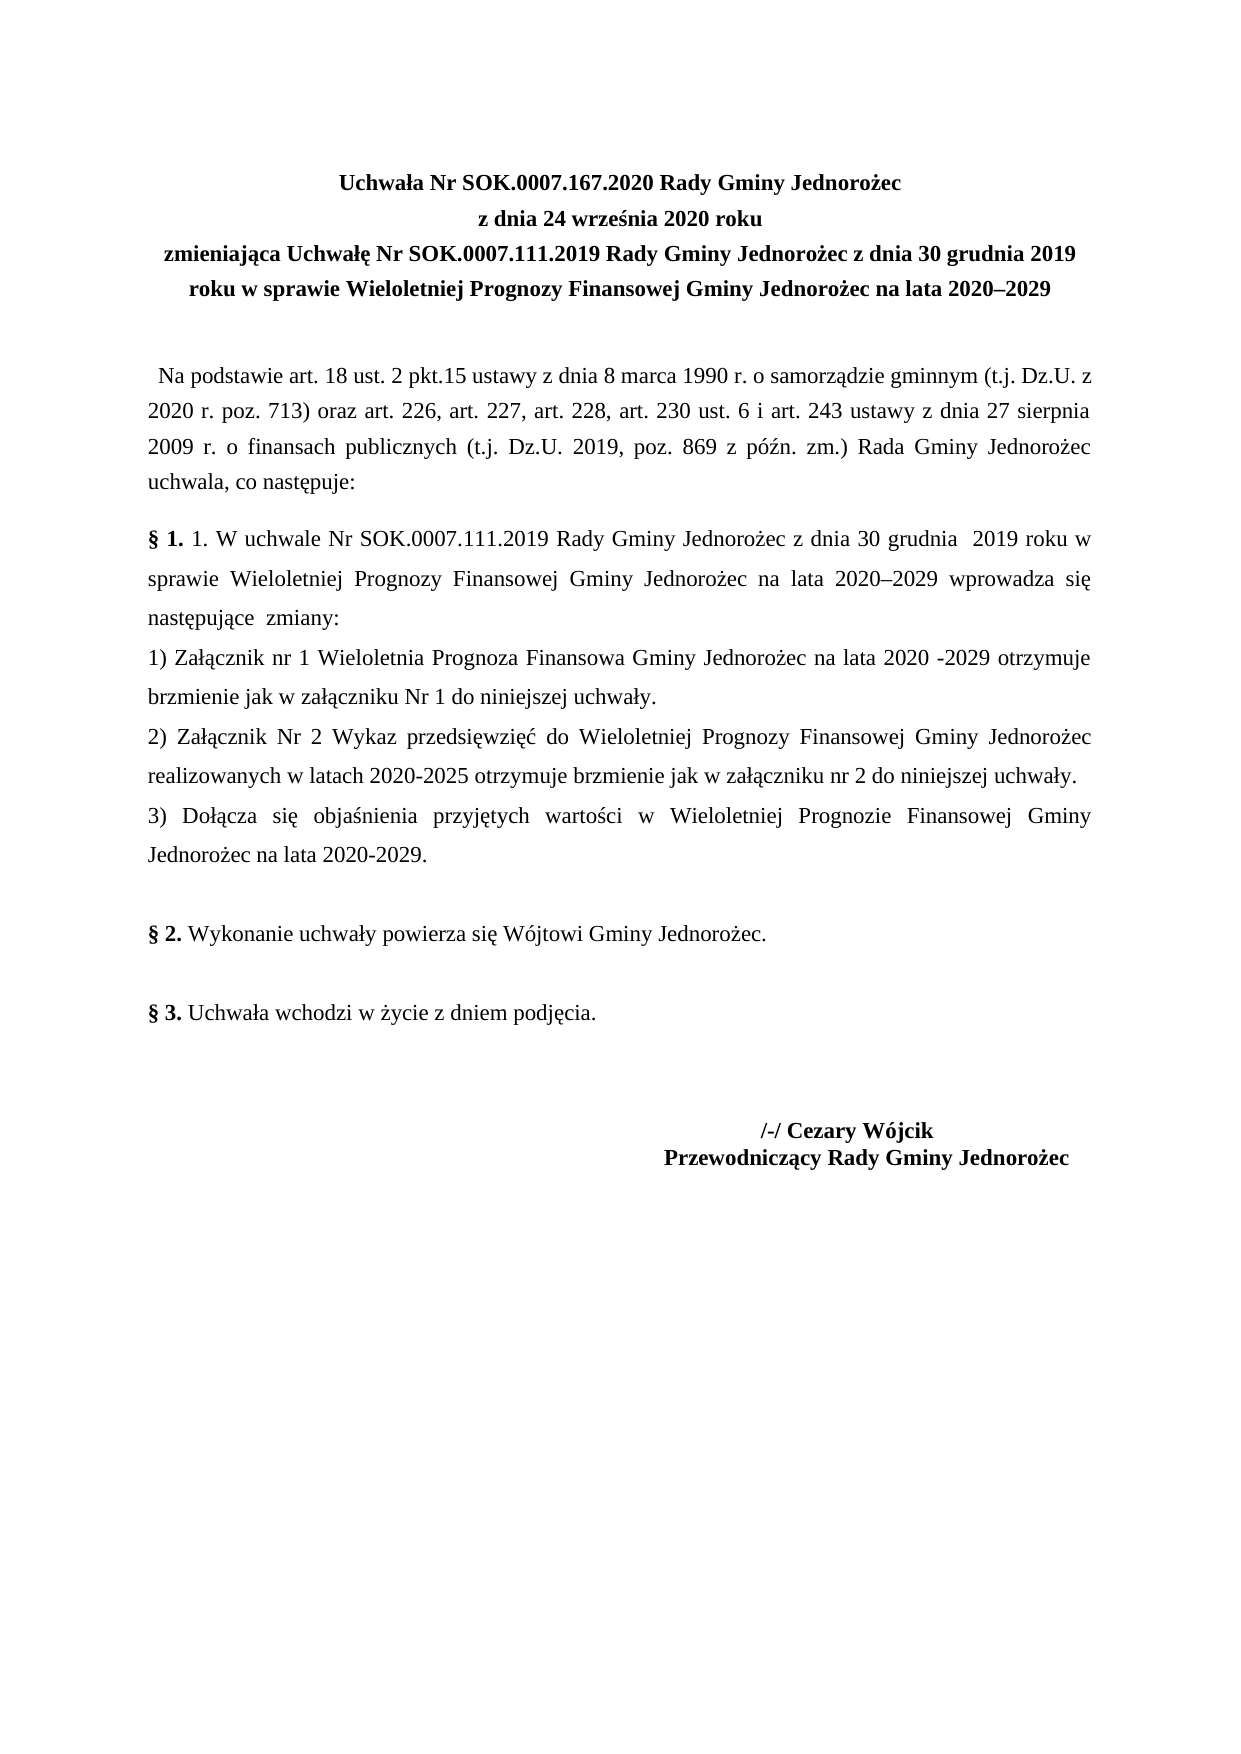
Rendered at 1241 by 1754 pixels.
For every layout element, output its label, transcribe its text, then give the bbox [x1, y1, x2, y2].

text 3) Dołącza się objaśnienia przyjętych wartości w Wieloletniej Prognozie Finansowej Gminy Jednorożec na lata 2020-2029. [148, 802, 1093, 867]
text Uchwała Nr SOK.0007.167.2020 Rady Gminy Jednorożec z dnia 24 września 2020 roku zmieniająca Uchwałę Nr SOK.0007.111.2019 Rady Gminy Jednorożec z dnia 30 grudnia 2019 roku w sprawie Wieloletniej Prognozy Finansowej Gminy Jednorożec na lata 2020–2029 [148, 160, 1093, 302]
text Na podstawie art. 18 ust. 2 pkt.15 ustawy z dnia 8 marca 1990 r. o samorządzie gminnym (t.j. Dz.U. z 2020 r. poz. 713) oraz art. 226, art. 227, art. 228, art. 230 ust. 6 i art. 243 ustawy z dnia 27 sierpnia 2009 r. o finansach publicznych (t.j. Dz.U. 2019, poz. 869 z późn. zm.) Rada Gminy Jednorożec uchwala, co następuje: [148, 353, 1093, 495]
text Przewodniczący Rady Gminy Jednorożec [148, 1144, 1093, 1170]
text 2) Załącznik Nr 2 Wykaz przedsięwzięć do Wieloletniej Prognozy Finansowej Gminy Jednorożec realizowanych w latach 2020-2025 otrzymuje brzmienie jak w załączniku nr 2 do niniejszej uchwały. [148, 723, 1093, 788]
text § 2. Wykonanie uchwały powierza się Wójtowi Gminy Jednorożec. [148, 920, 1093, 946]
text § 1. 1. W uchwale Nr SOK.0007.111.2019 Rady Gminy Jednorożec z dnia 30 grudnia 2019 roku w sprawie Wieloletniej Prognozy Finansowej Gminy Jednorożec na lata 2020–2029 wprowadza się następujące zmiany: [148, 525, 1093, 631]
text /-/ Cezary Wójcik [148, 1118, 1093, 1144]
text § 3. Uchwała wchodzi w życie z dniem podjęcia. [148, 999, 1093, 1025]
text 1) Załącznik nr 1 Wieloletnia Prognoza Finansowa Gminy Jednorożec na lata 2020 -2029 otrzymuje brzmienie jak w załączniku Nr 1 do niniejszej uchwały. [148, 644, 1093, 709]
